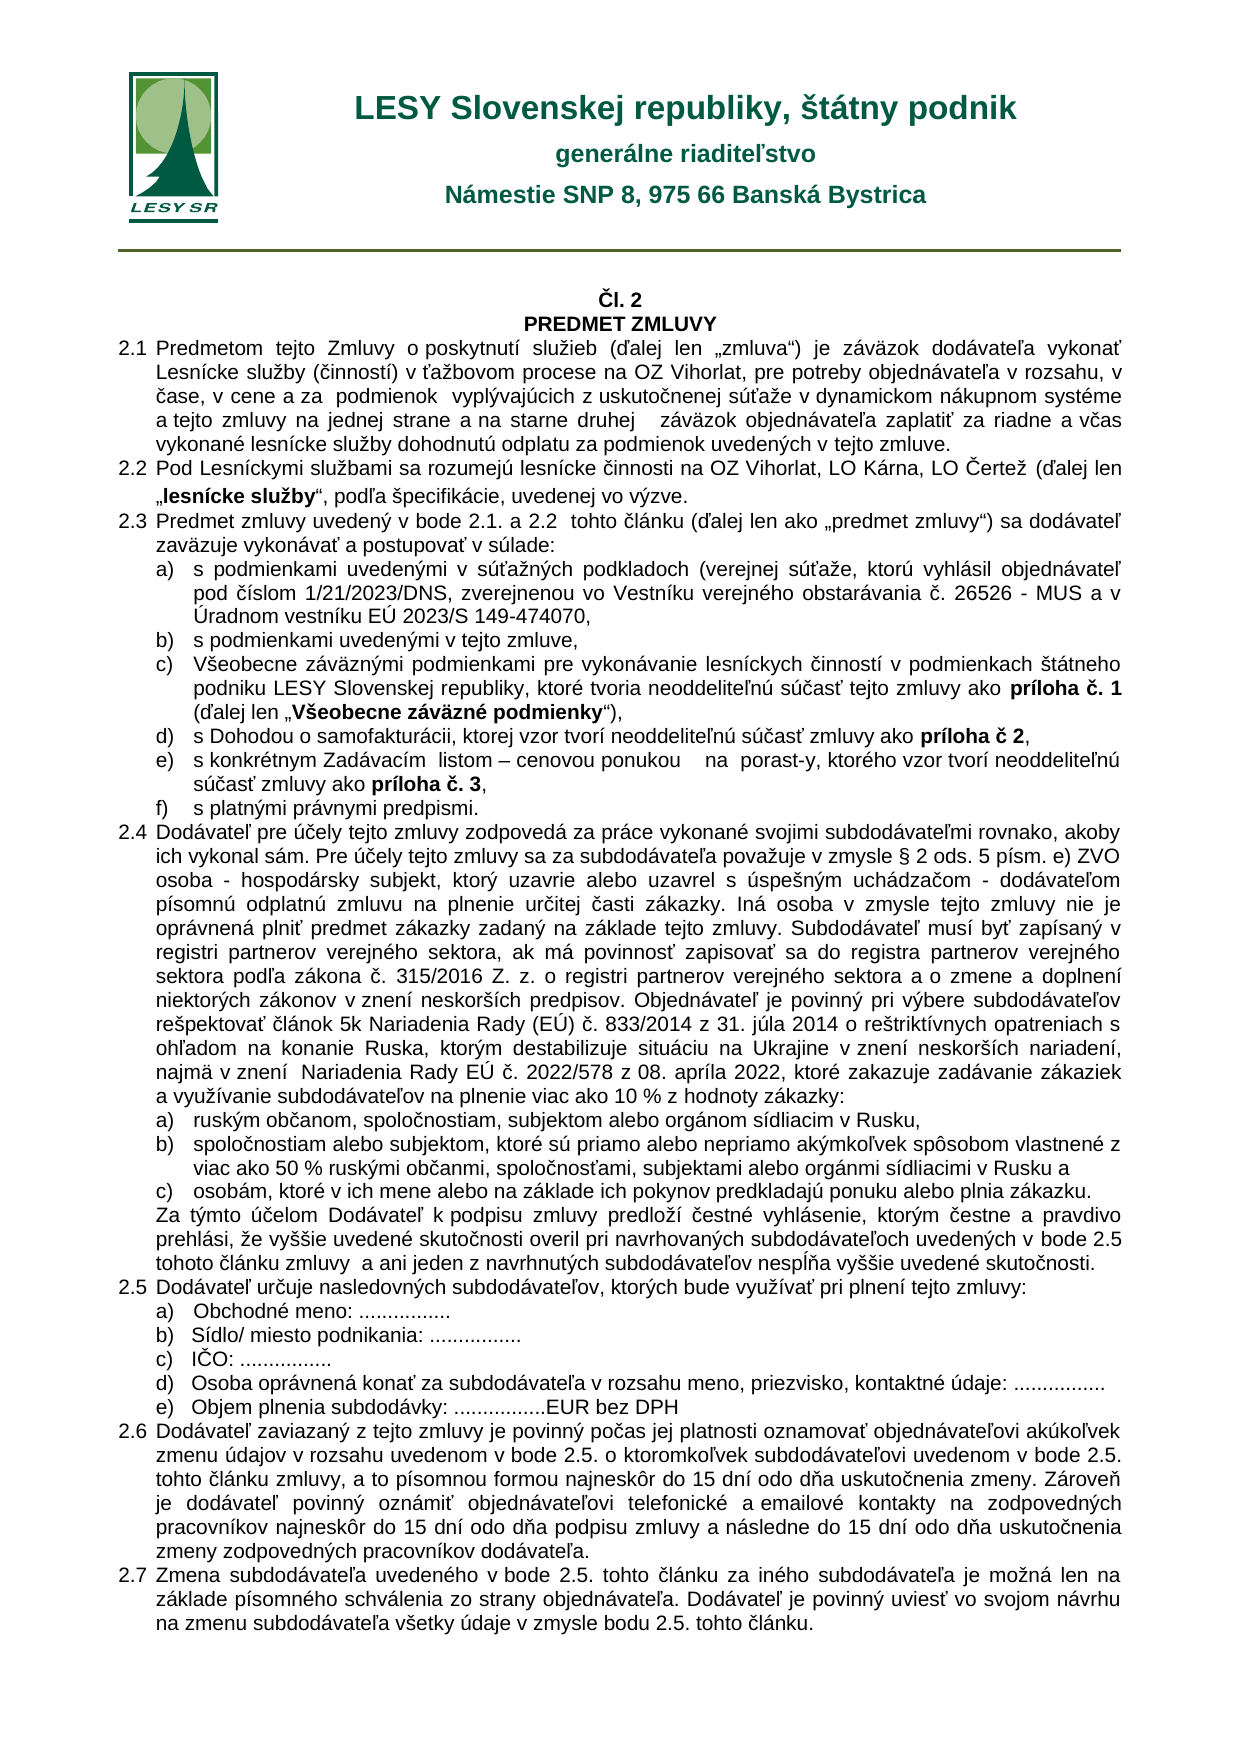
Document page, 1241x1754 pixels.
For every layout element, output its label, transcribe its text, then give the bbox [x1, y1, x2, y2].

list spoločnostiam alebo subjektom, ktoré sú priamo alebo nepriamo akýmkoľvek spôsobom vlastnené z viac ako 50 % ruskými občanmi, spoločnosťami, subjektami alebo orgánmi sídliacimi v Rusku a [156, 1131, 1122, 1179]
list s platnými právnymi predpismi. [156, 796, 1122, 820]
list Dodávateľ určuje nasledovných subdodávateľov, ktorých bude využívať pri plnení tejto zmluvy: [118, 1275, 1122, 1299]
list Predmetom tejto Zmluvy o poskytnutí služieb (ďalej len „zmluva“) je záväzok dodávateľa vykonať Lesnícke služby (činností) v ťažbovom procese na OZ Vihorlat, pre potreby objednávateľa v rozsahu, v čase, v cene a za podmienok vyplývajúcich z uskutočnenej súťaže v dynamickom nákupnom systéme a tejto zmluvy na jednej strane a na starne druhej záväzok objednávateľa zaplatiť za riadne a včas vykonané lesnícke služby dohodnutú odplatu za podmienok uvedených v tejto zmluve. [118, 336, 1122, 456]
list IČO: ................ [156, 1347, 1122, 1371]
list Osoba oprávnená konať za subdodávateľa v rozsahu meno, priezvisko, kontaktné údaje: ................ [156, 1371, 1122, 1395]
list s podmienkami uvedenými v tejto zmluve, [156, 628, 1122, 652]
list Dodávateľ zaviazaný z tejto zmluvy je povinný počas jej platnosti oznamovať objednávateľovi akúkoľvek zmenu údajov v rozsahu uvedenom v bode 2.5. o ktoromkoľvek subdodávateľovi uvedenom v bode 2.5. tohto článku zmluvy, a to písomnou formou najneskôr do 15 dní odo dňa uskutočnenia zmeny. Zároveň je dodávateľ povinný oznámiť objednávateľovi telefonické a emailové kontakty na zodpovedných pracovníkov najneskôr do 15 dní odo dňa podpisu zmluvy a následne do 15 dní odo dňa uskutočnenia zmeny zodpovedných pracovníkov dodávateľa. [118, 1419, 1122, 1563]
text Za týmto účelom Dodávateľ k podpisu zmluvy predloží čestné vyhlásenie, ktorým čestne a pravdivo prehlási, že vyššie uvedené skutočnosti overil pri navrhovaných subdodávateľoch uvedených v bode 2.5 tohoto článku zmluvy a ani jeden z navrhnutých subdodávateľov nespĺňa vyššie uvedené skutočnosti. [156, 1203, 1122, 1275]
list ruským občanom, spoločnostiam, subjektom alebo orgánom sídliacim v Rusku, [156, 1107, 1122, 1131]
list Pod Lesníckymi službami sa rozumejú lesnícke činnosti na OZ Vihorlat, LO Kárna, LO Čertež (ďalej len „lesnícke služby“, podľa špecifikácie, uvedenej vo výzve. [118, 456, 1122, 508]
list Zmena subdodávateľa uvedeného v bode 2.5. tohto článku za iného subdodávateľa je možná len na základe písomného schválenia zo strany objednávateľa. Dodávateľ je povinný uviesť vo svojom návrhu na zmenu subdodávateľa všetky údaje v zmysle bodu 2.5. tohto článku. [118, 1563, 1122, 1634]
list Objem plnenia subdodávky: ................EUR bez DPH [156, 1395, 1122, 1419]
list Predmet zmluvy uvedený v bode 2.1. a 2.2 tohto článku (ďalej len ako „predmet zmluvy“) sa dodávateľ zaväzuje vykonávať a postupovať v súlade: [118, 508, 1122, 556]
list s podmienkami uvedenými v súťažných podkladoch (verejnej súťaže, ktorú vyhlásil objednávateľ pod číslom 1/21/2023/DNS, zverejnenou vo Vestníku verejného obstarávania č. 26526 - MUS a v Úradnom vestníku EÚ 2023/S 149-474070, [156, 556, 1122, 628]
text Čl. 2 [118, 288, 1122, 312]
list s konkrétnym Zadávacím listom – cenovou ponukou na porast-y, ktorého vzor tvorí neoddeliteľnú súčasť zmluvy ako príloha č. 3, [156, 748, 1122, 796]
list osobám, ktoré v ich mene alebo na základe ich pokynov predkladajú ponuku alebo plnia zákazku. [156, 1179, 1122, 1203]
list Všeobecne záväznými podmienkami pre vykonávanie lesníckych činností v podmienkach štátneho podniku LESY Slovenskej republiky, ktoré tvoria neoddeliteľnú súčasť tejto zmluvy ako príloha č. 1 (ďalej len „Všeobecne záväzné podmienky“), [156, 652, 1122, 724]
list s Dohodou o samofakturácii, ktorej vzor tvorí neoddeliteľnú súčasť zmluvy ako príloha č 2, [156, 724, 1122, 748]
list Sídlo/ miesto podnikania: ................ [156, 1323, 1122, 1347]
list Dodávateľ pre účely tejto zmluvy zodpovedá za práce vykonané svojimi subdodávateľmi rovnako, akoby ich vykonal sám. Pre účely tejto zmluvy sa za subdodávateľa považuje v zmysle § 2 ods. 5 písm. e) ZVO osoba - hospodársky subjekt, ktorý uzavrie alebo uzavrel s úspešným uchádzačom - dodávateľom písomnú odplatnú zmluvu na plnenie určitej časti zákazky. Iná osoba v zmysle tejto zmluvy nie je oprávnená plniť predmet zákazky zadaný na základe tejto zmluvy. Subdodávateľ musí byť zapísaný v registri partnerov verejného sektora, ak má povinnosť zapisovať sa do registra partnerov verejného sektora podľa zákona č. 315/2016 Z. z. o registri partnerov verejného sektora a o zmene a doplnení niektorých zákonov v znení neskorších predpisov. Objednávateľ je povinný pri výbere subdodávateľov rešpektovať článok 5k Nariadenia Rady (EÚ) č. 833/2014 z 31. júla 2014 o reštriktívnych opatreniach s ohľadom na konanie Ruska, ktorým destabilizuje situáciu na Ukrajine v znení neskorších nariadení, najmä v znení Nariadenia Rady EÚ č. 2022/578 z 08. apríla 2022, ktoré zakazuje zadávanie zákaziek a využívanie subdodávateľov na plnenie viac ako 10 % z hodnoty zákazky: [118, 820, 1122, 1107]
text PREDMET ZMLUVY [118, 312, 1122, 336]
list Obchodné meno: ................ [156, 1299, 1122, 1323]
